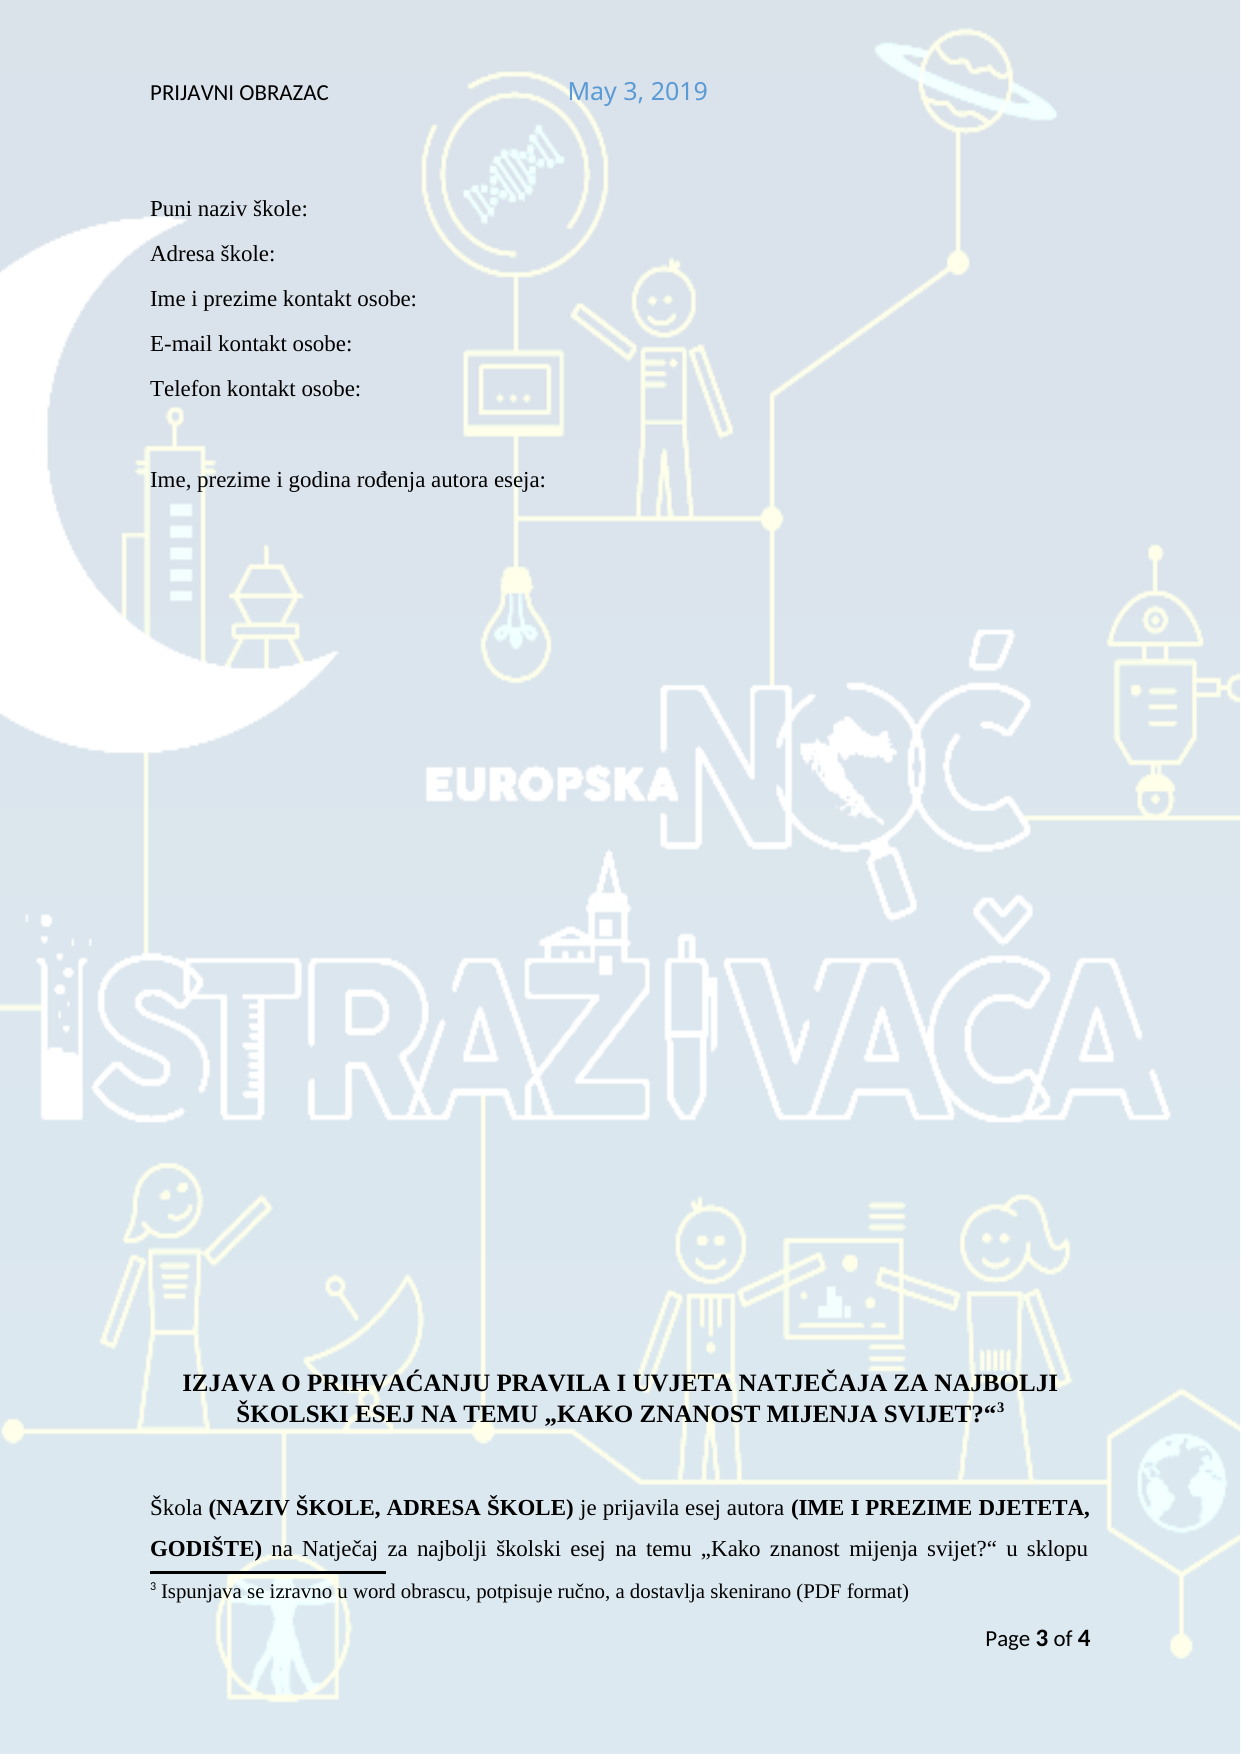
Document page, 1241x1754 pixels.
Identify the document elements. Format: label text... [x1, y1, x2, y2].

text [150, 1494, 1090, 1563]
text Ime i prezime kontakt osobe: [150, 285, 1090, 312]
text Puni naziv škole: [150, 195, 1090, 221]
text E-mail kontakt osobe: [150, 330, 1090, 357]
text Ime, prezime i godina rođenja autora eseja: [150, 466, 1090, 492]
text Adresa škole: [150, 240, 1090, 267]
text IZJAVA O PRIHVAĆANJU PRAVILA I UVJETA NATJEČAJA ZA NAJBOLJI ŠKOLSKI ESEJ NA TEMU „KAKO ZNANOST MIJENJA SVIJET?“ [150, 1368, 1090, 1428]
text Telefon kontakt osobe: [150, 376, 1090, 402]
